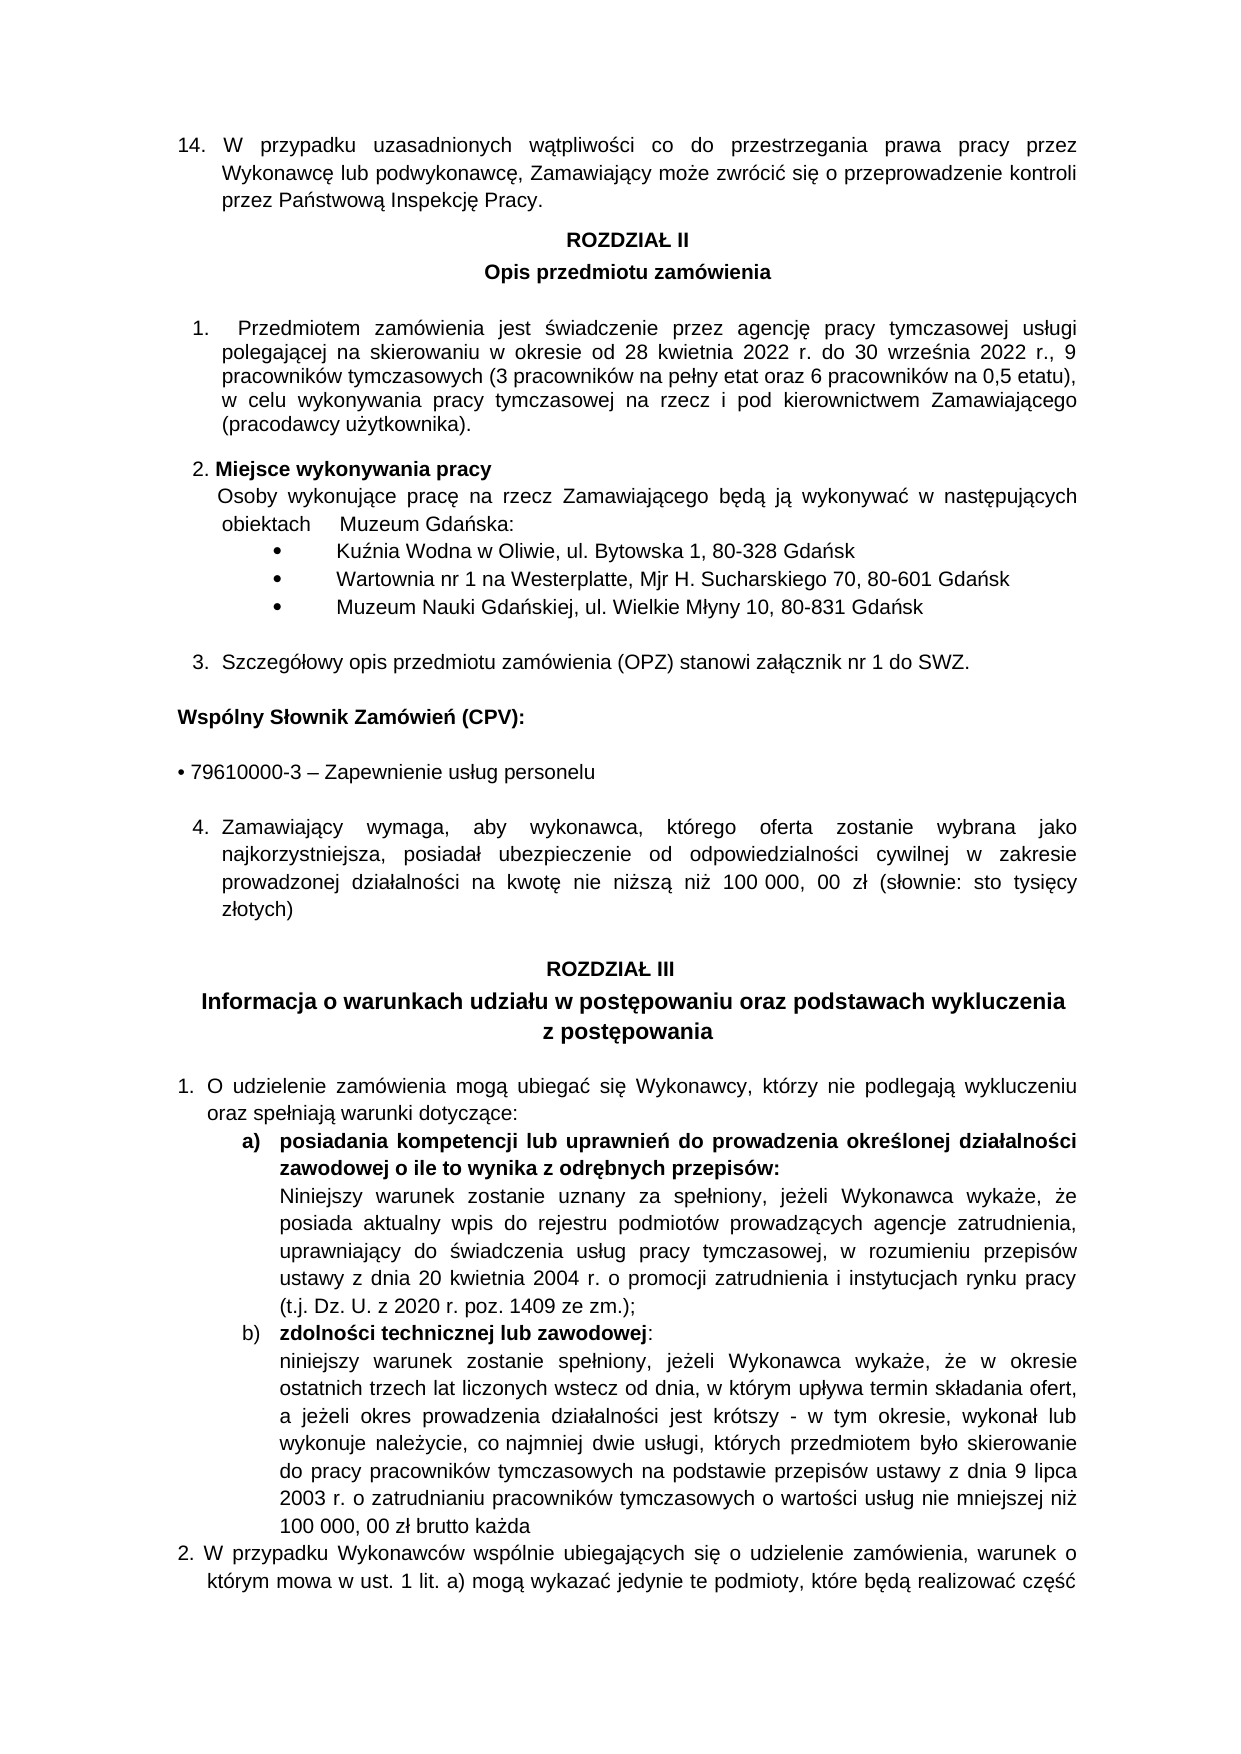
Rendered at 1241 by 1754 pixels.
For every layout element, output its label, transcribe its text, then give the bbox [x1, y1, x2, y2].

list Wartownia nr 1 na Westerplatte, Mjr H. Sucharskiego 70, 80-601 Gdańsk [252, 567, 1078, 591]
text 2. Miejsce wykonywania pracy [177, 457, 1078, 481]
list niniejszy warunek zostanie spełniony, jeżeli Wykonawca wykaże, że w okresie ostatnich trzech lat liczonych wstecz od dnia, w którym upływa termin składania ofert, a jeżeli okres prowadzenia działalności jest krótszy - w tym okresie, wykonał lub wykonuje należycie, co najmniej dwie usługi, których przedmiotem było skierowanie do pracy pracowników tymczasowych na podstawie przepisów ustawy z dnia 9 lipca 2003 r. o zatrudnianiu pracowników tymczasowych o wartości usług nie mniejszej niż 100 000, 00 zł brutto każda [279, 1348, 1078, 1537]
text Informacja o warunkach udziału w postępowaniu oraz podstawach wykluczenia z postępowania [177, 988, 1078, 1044]
list Niniejszy warunek zostanie uznany za spełniony, jeżeli Wykonawca wykaże, że posiada aktualny wpis do rejestru podmiotów prowadzących agencje zatrudnienia, uprawniający do świadczenia usług pracy tymczasowej, w rozumieniu przepisów ustawy z dnia 20 kwietnia 2004 r. o promocji zatrudnienia i instytucjach rynku pracy (t.j. Dz. U. z 2020 r. poz. 1409 ze zm.); [279, 1183, 1078, 1317]
list posiadania kompetencji lub uprawnień do prowadzenia określonej działalności zawodowej o ile to wynika z odrębnych przepisów: [242, 1128, 1078, 1180]
list • 79610000-3 – Zapewnienie usług personelu [177, 760, 1078, 784]
text 1. Przedmiotem zamówienia jest świadczenie przez agencję pracy tymczasowej usługi polegającej na skierowaniu w okresie od 28 kwietnia 2022 r. do 30 września 2022 r., 9 pracowników tymczasowych (3 pracowników na pełny etat oraz 6 pracowników na 0,5 etatu), w celu wykonywania pracy tymczasowej na rzecz i pod kierownictwem Zamawiającego (pracodawcy użytkownika). [192, 316, 1078, 436]
list zdolności technicznej lub zawodowej: [242, 1321, 1078, 1345]
text ROZDZIAŁ III [472, 956, 1078, 980]
list Wspólny Słownik Zamówień (CPV): [177, 705, 1078, 729]
list Kuźnia Wodna w Oliwie, ul. Bytowska 1, 80-328 Gdańsk [252, 539, 1078, 563]
list Zamawiający wymaga, aby wykonawca, którego oferta zostanie wybrana jako najkorzystniejsza, posiadał ubezpieczenie od odpowiedzialności cywilnej w zakresie prowadzonej działalności na kwotę nie niższą niż 100 000, 00 zł (słownie: sto tysięcy złotych) [192, 815, 1078, 921]
text 14. W przypadku uzasadnionych wątpliwości co do przestrzegania prawa pracy przez Wykonawcę lub podwykonawcę, Zamawiający może zwrócić się o przeprowadzenie kontroli przez Państwową Inspekcję Pracy. [177, 133, 1078, 212]
list Szczegółowy opis przedmiotu zamówienia (OPZ) stanowi załącznik nr 1 do SWZ. [192, 650, 1078, 674]
list Muzeum Nauki Gdańskiej, ul. Wielkie Młyny 10, 80-831 Gdańsk [252, 594, 1078, 619]
list O udzielenie zamówienia mogą ubiegać się Wykonawcy, którzy nie podlegają wykluczeniu oraz spełniają warunki dotyczące: [177, 1073, 1078, 1125]
text Opis przedmiotu zamówienia [177, 259, 1078, 283]
text Osoby wykonujące pracę na rzecz Zamawiającego będą ją wykonywać w następujących obiektach Muzeum Gdańska: [207, 484, 1078, 536]
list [177, 1541, 1078, 1592]
text ROZDZIAŁ II [177, 228, 1078, 252]
